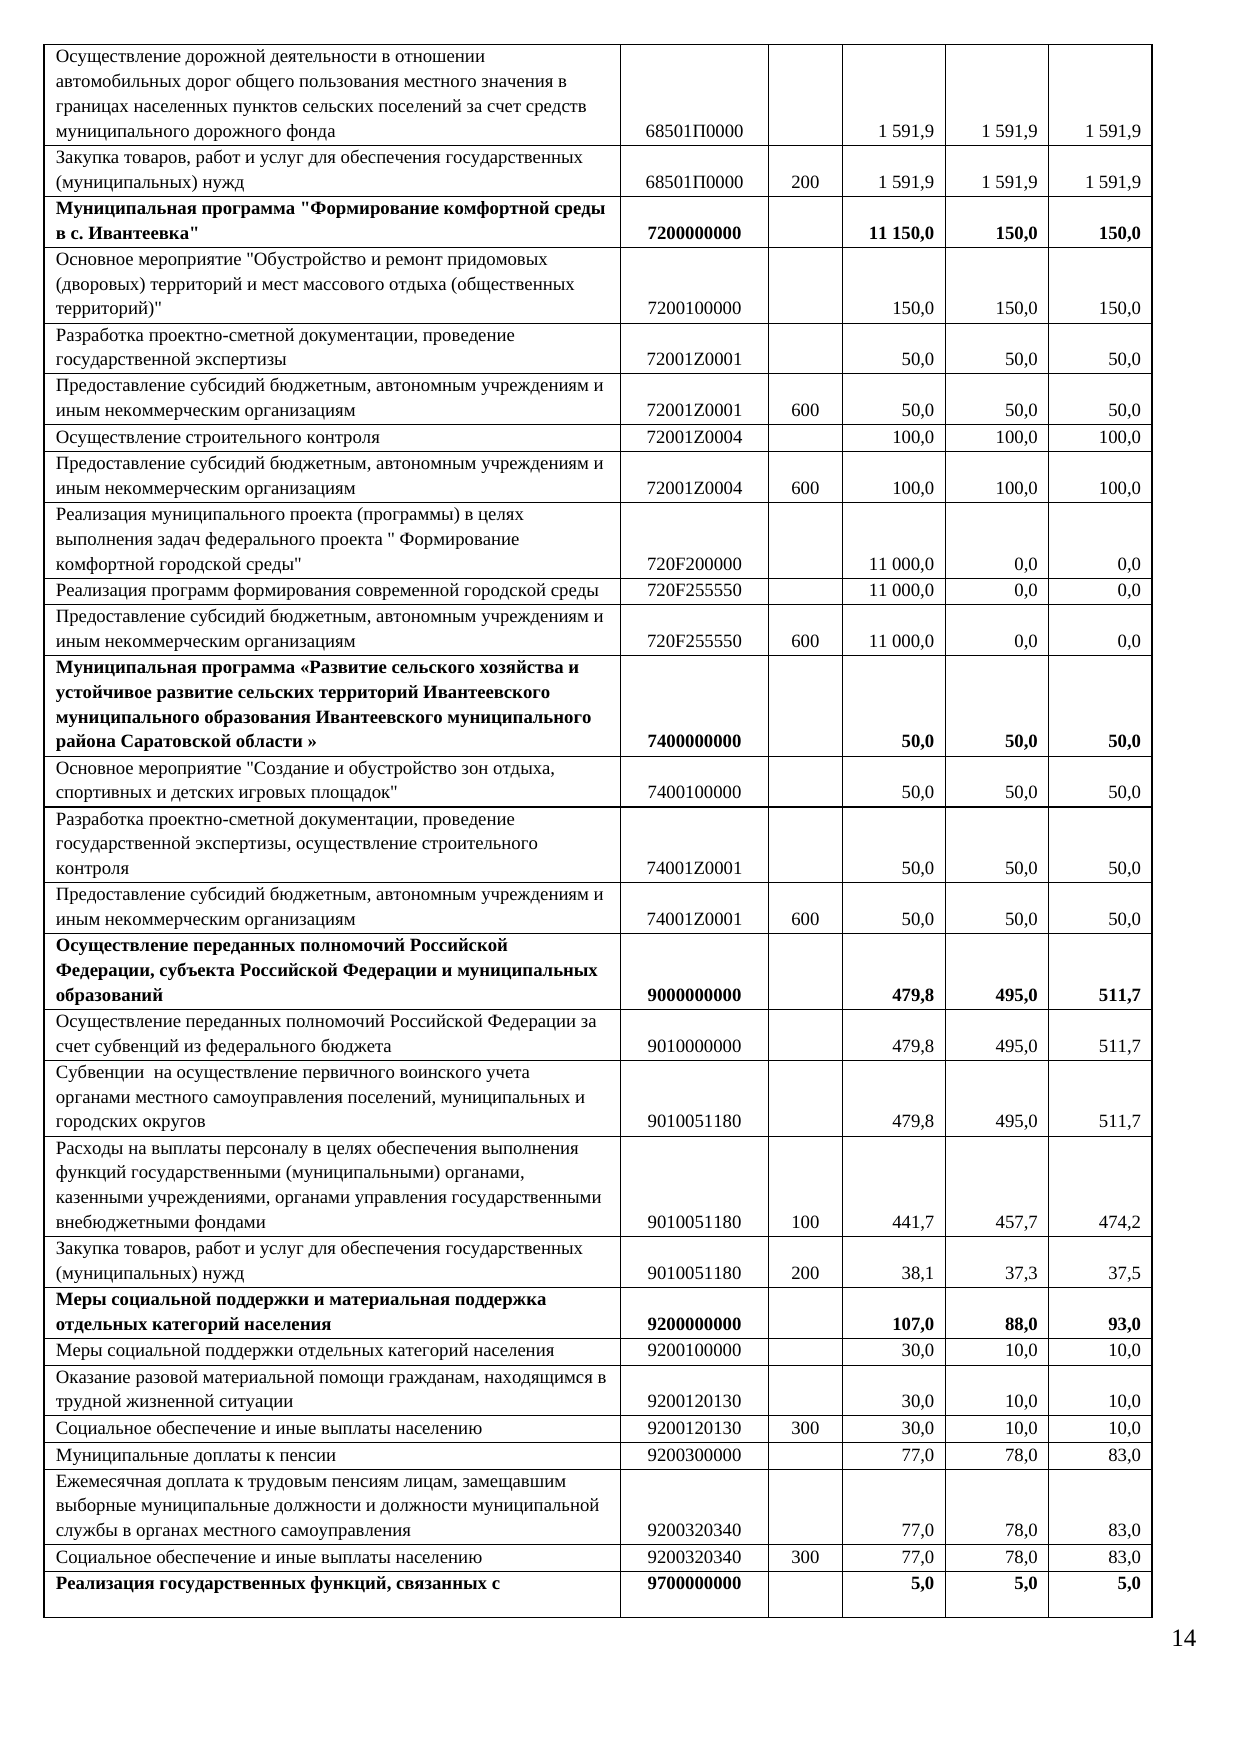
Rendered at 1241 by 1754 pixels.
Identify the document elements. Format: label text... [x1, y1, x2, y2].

table_cell 83,0 [1049, 1545, 1151, 1571]
table_cell 720F255550 [621, 605, 768, 655]
table_cell 7400100000 [621, 757, 768, 806]
table_cell 100,0 [843, 425, 945, 451]
table_cell 7200000000 [621, 197, 768, 247]
table_cell 11 000,0 [843, 503, 945, 577]
table_cell 78,0 [946, 1470, 1048, 1544]
table_cell Реализация программ формирования современной городской среды [45, 579, 620, 604]
table_cell 720F200000 [621, 503, 768, 577]
table_cell 83,0 [1049, 1443, 1151, 1468]
table_cell 150,0 [946, 248, 1048, 322]
table_cell 10,0 [946, 1416, 1048, 1442]
table_cell 1 591,9 [1049, 45, 1151, 145]
table_cell 479,8 [843, 1010, 945, 1060]
table_cell [769, 1010, 842, 1060]
table_cell 300 [769, 1416, 842, 1442]
table_cell Основное мероприятие "Создание и обустройство зон отдыха, спортивных и детских игровых площадок" [45, 757, 620, 806]
table_cell 100,0 [1049, 425, 1151, 451]
table_cell 479,8 [843, 934, 945, 1009]
table_cell Закупка товаров, работ и услуг для обеспечения государственных (муниципальных) нужд [45, 146, 620, 196]
table_cell 511,7 [1049, 1061, 1151, 1136]
table_cell 50,0 [843, 883, 945, 933]
table_cell 9200100000 [621, 1339, 768, 1364]
table_cell Муниципальные доплаты к пенсии [45, 1443, 620, 1468]
table_cell [769, 579, 842, 604]
table_cell [769, 757, 842, 806]
table_cell 77,0 [843, 1443, 945, 1468]
table_cell 720F255550 [621, 579, 768, 604]
table_cell [769, 1572, 842, 1617]
table_cell 0,0 [1049, 503, 1151, 577]
table_cell 0,0 [946, 579, 1048, 604]
table_cell 10,0 [946, 1339, 1048, 1364]
table_cell 600 [769, 374, 842, 424]
table_cell Ежемесячная доплата к трудовым пенсиям лицам, замещавшим выборные муниципальные должности и должности муниципальной службы в органах местного самоуправления [45, 1470, 620, 1544]
table_cell 1 591,9 [946, 146, 1048, 196]
table_cell Расходы на выплаты персоналу в целях обеспечения выполнения функций государственными (муниципальными) органами, казенными учреждениями, органами управления государственными внебюджетными фондами [45, 1137, 620, 1236]
table_cell 10,0 [946, 1366, 1048, 1415]
table_cell 77,0 [843, 1545, 945, 1571]
table_cell 9000000000 [621, 934, 768, 1009]
table_cell 50,0 [946, 656, 1048, 756]
table_cell Предоставление субсидий бюджетным, автономным учреждениям и иным некоммерческим организациям [45, 605, 620, 655]
table_cell 100,0 [843, 452, 945, 502]
table_cell [769, 1061, 842, 1136]
table_cell 9200300000 [621, 1443, 768, 1468]
table_cell 600 [769, 605, 842, 655]
table_cell 9200120130 [621, 1366, 768, 1415]
table_cell 50,0 [946, 374, 1048, 424]
table_cell Оказание разовой материальной помощи гражданам, находящимся в трудной жизненной ситуации [45, 1366, 620, 1415]
table_cell 1 591,9 [843, 146, 945, 196]
table_cell [769, 503, 842, 577]
table_cell 600 [769, 883, 842, 933]
table_cell Осуществление переданных полномочий Российской Федерации, субъекта Российской Федерации и муниципальных образований [45, 934, 620, 1009]
table_cell 100,0 [946, 452, 1048, 502]
table_cell 200 [769, 146, 842, 196]
table_cell Муниципальная программа "Формирование комфортной среды в с. Ивантеевка" [45, 197, 620, 247]
table_cell 150,0 [1049, 197, 1151, 247]
table_cell Муниципальная программа «Развитие сельского хозяйства и устойчивое развитие сельских территорий Ивантеевского муниципального образования Ивантеевского муниципального района Саратовской области » [45, 656, 620, 756]
table_cell Социальное обеспечение и иные выплаты населению [45, 1416, 620, 1442]
table_cell 11 150,0 [843, 197, 945, 247]
table_cell 11 000,0 [843, 579, 945, 604]
table_cell 50,0 [1049, 324, 1151, 373]
table_cell 495,0 [946, 1061, 1048, 1136]
table_cell 72001Z0004 [621, 452, 768, 502]
table_cell [769, 1470, 842, 1544]
table_cell Социальное обеспечение и иные выплаты населению [45, 1545, 620, 1571]
table_cell [769, 1339, 842, 1364]
table_cell 72001Z0004 [621, 425, 768, 451]
table_cell Осуществление дорожной деятельности в отношении автомобильных дорог общего пользования местного значения в границах населенных пунктов сельских поселений за счет средств муниципального дорожного фонда [45, 45, 620, 145]
table_cell [769, 934, 842, 1009]
table_cell 50,0 [1049, 656, 1151, 756]
table_cell 7400000000 [621, 656, 768, 756]
table_cell 93,0 [1049, 1288, 1151, 1338]
table_cell 9010051180 [621, 1237, 768, 1287]
table_cell 0,0 [1049, 605, 1151, 655]
table_cell 200 [769, 1237, 842, 1287]
table_cell 68501П0000 [621, 45, 768, 145]
table_cell 38,1 [843, 1237, 945, 1287]
table_cell Разработка проектно-сметной документации, проведение государственной экспертизы [45, 324, 620, 373]
table_cell 107,0 [843, 1288, 945, 1338]
table_cell Меры социальной поддержки и материальная поддержка отдельных категорий населения [45, 1288, 620, 1338]
table_cell Основное мероприятие "Обустройство и ремонт придомовых (дворовых) территорий и мест массового отдыха (общественных территорий)" [45, 248, 620, 322]
table_cell 50,0 [843, 324, 945, 373]
table_cell 72001Z0001 [621, 374, 768, 424]
table_cell 1 591,9 [1049, 146, 1151, 196]
table_cell Предоставление субсидий бюджетным, автономным учреждениям и иным некоммерческим организациям [45, 374, 620, 424]
table_cell 50,0 [946, 757, 1048, 806]
table_cell 88,0 [946, 1288, 1048, 1338]
table_cell 5,0 [1049, 1572, 1151, 1617]
table_cell 74001Z0001 [621, 808, 768, 882]
table_cell 68501П0000 [621, 146, 768, 196]
table_cell 9200320340 [621, 1470, 768, 1544]
table_cell 0,0 [1049, 579, 1151, 604]
table_cell 9010000000 [621, 1010, 768, 1060]
table_cell 9200120130 [621, 1416, 768, 1442]
table_cell 9700000000 [621, 1572, 768, 1617]
table_cell 100 [769, 1137, 842, 1236]
table_cell 83,0 [1049, 1470, 1151, 1544]
table_cell Меры социальной поддержки отдельных категорий населения [45, 1339, 620, 1364]
table_cell 37,3 [946, 1237, 1048, 1287]
table_cell [769, 197, 842, 247]
table_cell 479,8 [843, 1061, 945, 1136]
table_cell 300 [769, 1545, 842, 1571]
table_cell [769, 1443, 842, 1468]
table_cell 50,0 [1049, 374, 1151, 424]
table_cell 50,0 [1049, 883, 1151, 933]
table_cell Осуществление строительного контроля [45, 425, 620, 451]
table_cell 600 [769, 452, 842, 502]
table_cell 511,7 [1049, 934, 1151, 1009]
table_cell Реализация муниципального проекта (программы) в целях выполнения задач федерального проекта " Формирование комфортной городской среды" [45, 503, 620, 577]
table_cell 7200100000 [621, 248, 768, 322]
table_cell 74001Z0001 [621, 883, 768, 933]
table_cell Осуществление переданных полномочий Российской Федерации за счет субвенций из федерального бюджета [45, 1010, 620, 1060]
table_cell 0,0 [946, 605, 1048, 655]
table_cell [769, 1366, 842, 1415]
table_cell 495,0 [946, 1010, 1048, 1060]
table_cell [45, 1572, 620, 1617]
table_cell 9200000000 [621, 1288, 768, 1338]
table_cell 30,0 [843, 1416, 945, 1442]
table_cell 50,0 [946, 883, 1048, 933]
table_cell 150,0 [946, 197, 1048, 247]
table_cell 50,0 [946, 808, 1048, 882]
table_cell [769, 1288, 842, 1338]
table_cell Субвенции на осуществление первичного воинского учета органами местного самоуправления поселений, муниципальных и городских округов [45, 1061, 620, 1136]
table_cell 50,0 [1049, 757, 1151, 806]
table_cell [769, 324, 842, 373]
table_cell 50,0 [843, 757, 945, 806]
table_cell 10,0 [1049, 1366, 1151, 1415]
table_cell 100,0 [1049, 452, 1151, 502]
table_cell Предоставление субсидий бюджетным, автономным учреждениям и иным некоммерческим организациям [45, 883, 620, 933]
table_cell 72001Z0001 [621, 324, 768, 373]
table_cell 511,7 [1049, 1010, 1151, 1060]
table_cell 457,7 [946, 1137, 1048, 1236]
table_cell 30,0 [843, 1339, 945, 1364]
table_cell 50,0 [1049, 808, 1151, 882]
table_cell 78,0 [946, 1443, 1048, 1468]
table_cell 9010051180 [621, 1061, 768, 1136]
table_cell 50,0 [843, 374, 945, 424]
table_cell Закупка товаров, работ и услуг для обеспечения государственных (муниципальных) нужд [45, 1237, 620, 1287]
table_cell 495,0 [946, 934, 1048, 1009]
table_cell 1 591,9 [843, 45, 945, 145]
table_cell Предоставление субсидий бюджетным, автономным учреждениям и иным некоммерческим организациям [45, 452, 620, 502]
table_cell Разработка проектно-сметной документации, проведение государственной экспертизы, осуществление строительного контроля [45, 808, 620, 882]
table_cell 150,0 [1049, 248, 1151, 322]
table_cell [769, 425, 842, 451]
table_cell 78,0 [946, 1545, 1048, 1571]
table_cell 0,0 [946, 503, 1048, 577]
table_cell 77,0 [843, 1470, 945, 1544]
table_cell 1 591,9 [946, 45, 1048, 145]
table_cell 9010051180 [621, 1137, 768, 1236]
table_cell 50,0 [946, 324, 1048, 373]
table_cell [769, 248, 842, 322]
table_cell 9200320340 [621, 1545, 768, 1571]
table_cell 150,0 [843, 248, 945, 322]
table_cell [769, 808, 842, 882]
table_cell [769, 656, 842, 756]
table_cell 11 000,0 [843, 605, 945, 655]
table_cell 50,0 [843, 808, 945, 882]
table_cell 5,0 [946, 1572, 1048, 1617]
table_cell 474,2 [1049, 1137, 1151, 1236]
table_cell 10,0 [1049, 1416, 1151, 1442]
table_cell 5,0 [843, 1572, 945, 1617]
table_cell 50,0 [843, 656, 945, 756]
table_cell 37,5 [1049, 1237, 1151, 1287]
table_cell 30,0 [843, 1366, 945, 1415]
table_cell [769, 45, 842, 145]
table_cell 441,7 [843, 1137, 945, 1236]
table_cell 10,0 [1049, 1339, 1151, 1364]
table_cell 100,0 [946, 425, 1048, 451]
